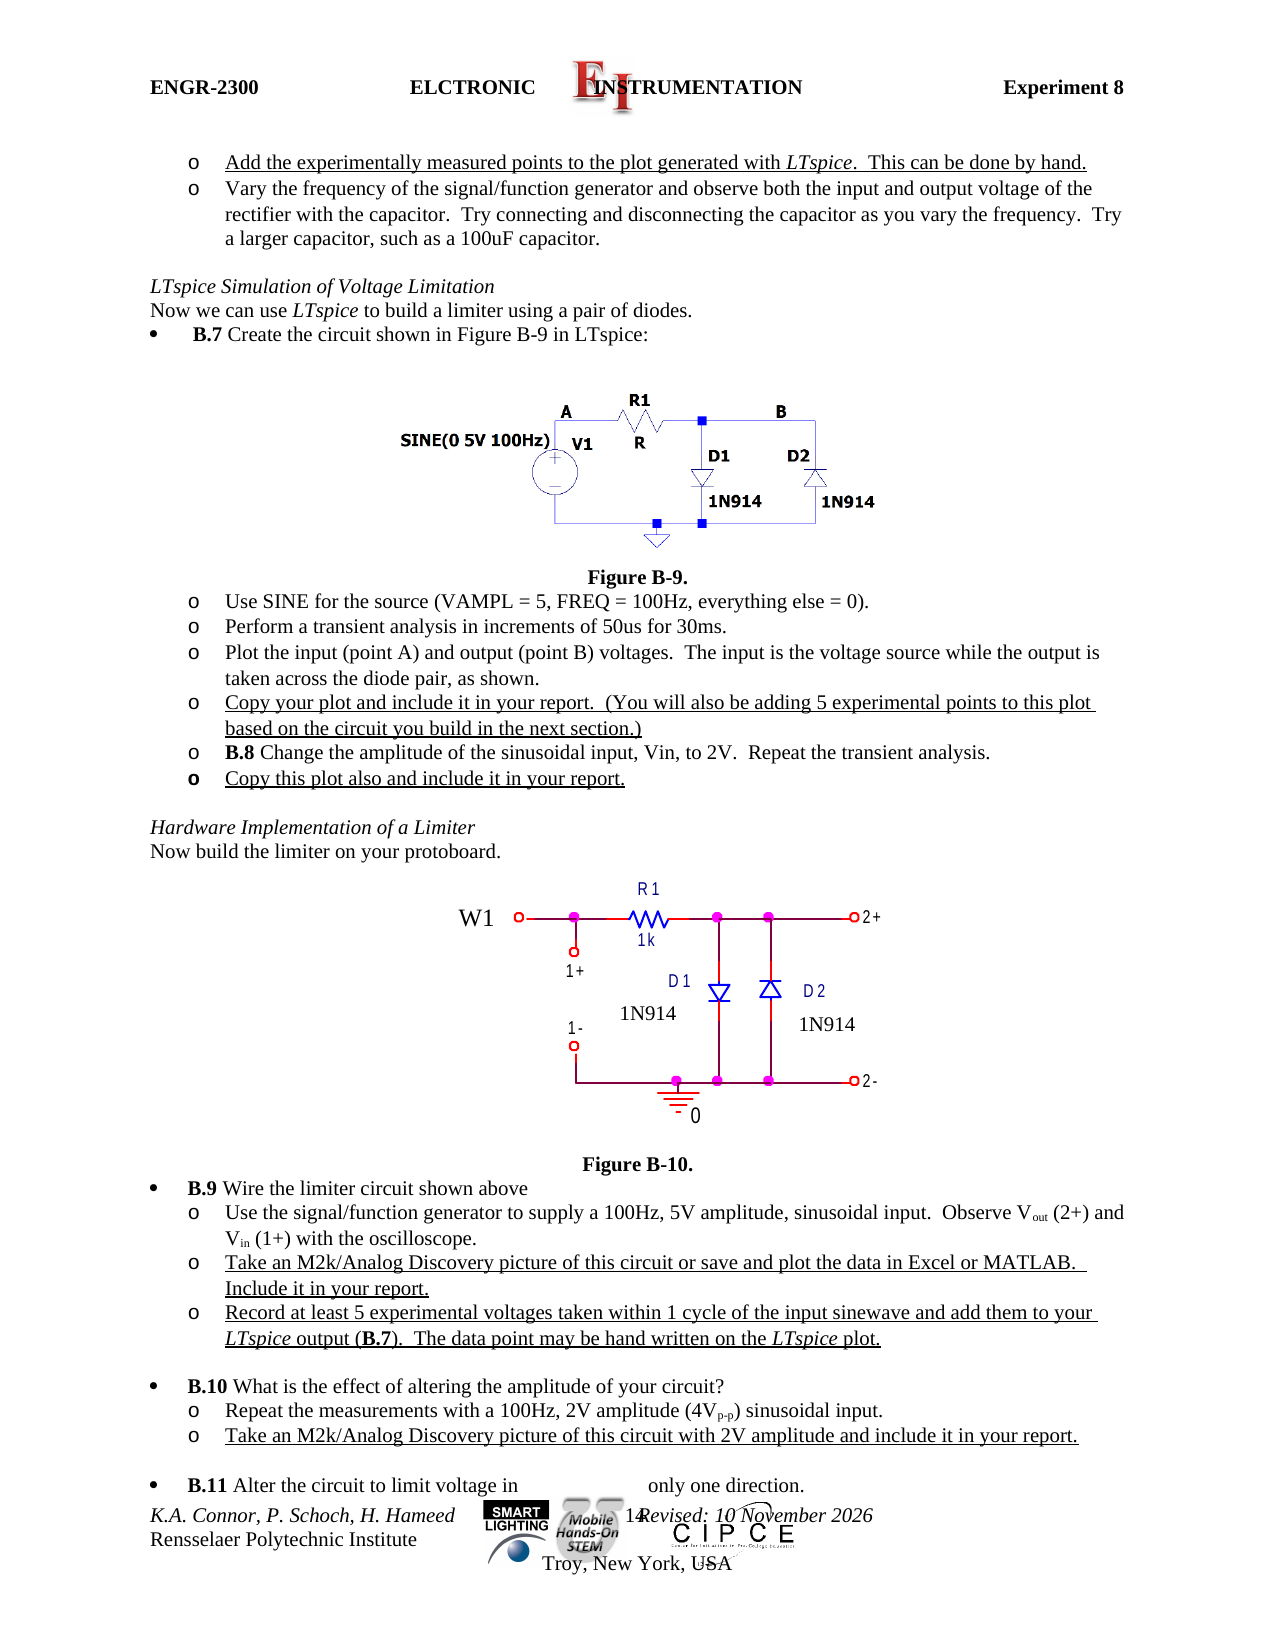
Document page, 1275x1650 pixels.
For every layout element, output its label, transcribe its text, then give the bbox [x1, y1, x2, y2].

picture [671, 1502, 795, 1567]
text Hardware Implementation of a Limiter [150, 815, 1125, 839]
list Copy your plot and include it in your report. (You will also be adding 5 experimental points to this plot based on the circuit you build in the next section.) [187, 690, 1125, 740]
list Record at least 5 experimental voltages taken within 1 cycle of the input sinewave and add them to your LTspice output (B.7). The data point may be hand written on the LTspice plot. [187, 1300, 1125, 1349]
list Perform a transient analysis in increments of 50us for 30ms. [187, 614, 1125, 640]
list Vary the frequency of the signal/function generator and observe both the input and output voltage of the rectifier with the capacitor. Try connecting and disconnecting the capacitor as you vary the frequency. Try a larger capacitor, such as a 100uF capacitor. [187, 176, 1125, 249]
list B.10 What is the effect of altering the amplitude of your circuit? [150, 1374, 1125, 1398]
list Plot the input (point A) and output (point B) voltages. The input is the voltage source while the output is taken across the diode pair, as shown. [187, 640, 1125, 690]
picture [483, 1497, 630, 1567]
picture [568, 56, 636, 118]
list Repeat the measurements with a 100Hz, 2V amplitude (4Vp-p) sinusoidal input. [187, 1398, 1125, 1423]
list Add the experimentally measured points to the plot generated with LTspice. This can be done by hand. [187, 150, 1125, 176]
list Take an M2k/Analog Discovery picture of this circuit or save and plot the data in Excel or MATLAB. Include it in your report. [187, 1250, 1125, 1300]
list B.8 Change the amplitude of the sinusoidal input, Vin, to 2V. Repeat the transient analysis. [187, 740, 1125, 765]
text Now we can use LTspice to build a limiter using a pair of diodes. [150, 298, 1125, 322]
list Take an M2k/Analog Discovery picture of this circuit with 2V amplitude and include it in your report. [187, 1423, 1125, 1449]
text Figure B-10. [150, 1152, 1125, 1176]
text LTspice Simulation of Voltage Limitation [150, 274, 1125, 298]
text Now build the limiter on your protoboard. [150, 839, 1125, 863]
list B.7 Create the circuit shown in Figure B-9 in LTspice: [150, 322, 1125, 346]
list Copy this plot also and include it in your report. [187, 765, 1125, 791]
picture [395, 372, 880, 565]
list Use the signal/function generator to supply a 100Hz, 5V amplitude, sinusoidal input. Observe Vout (2+) and Vin (1+) with the oscilloscope. [187, 1200, 1125, 1250]
list B.9 Wire the limiter circuit shown above [150, 1176, 1125, 1200]
list B.11 Alter the circuit to limit voltage in only one direction. [150, 1473, 1125, 1497]
list Use SINE for the source (VAMPL = 5, FREQ = 100Hz, everything else = 0). [187, 589, 1125, 614]
picture [595, 1558, 601, 1567]
